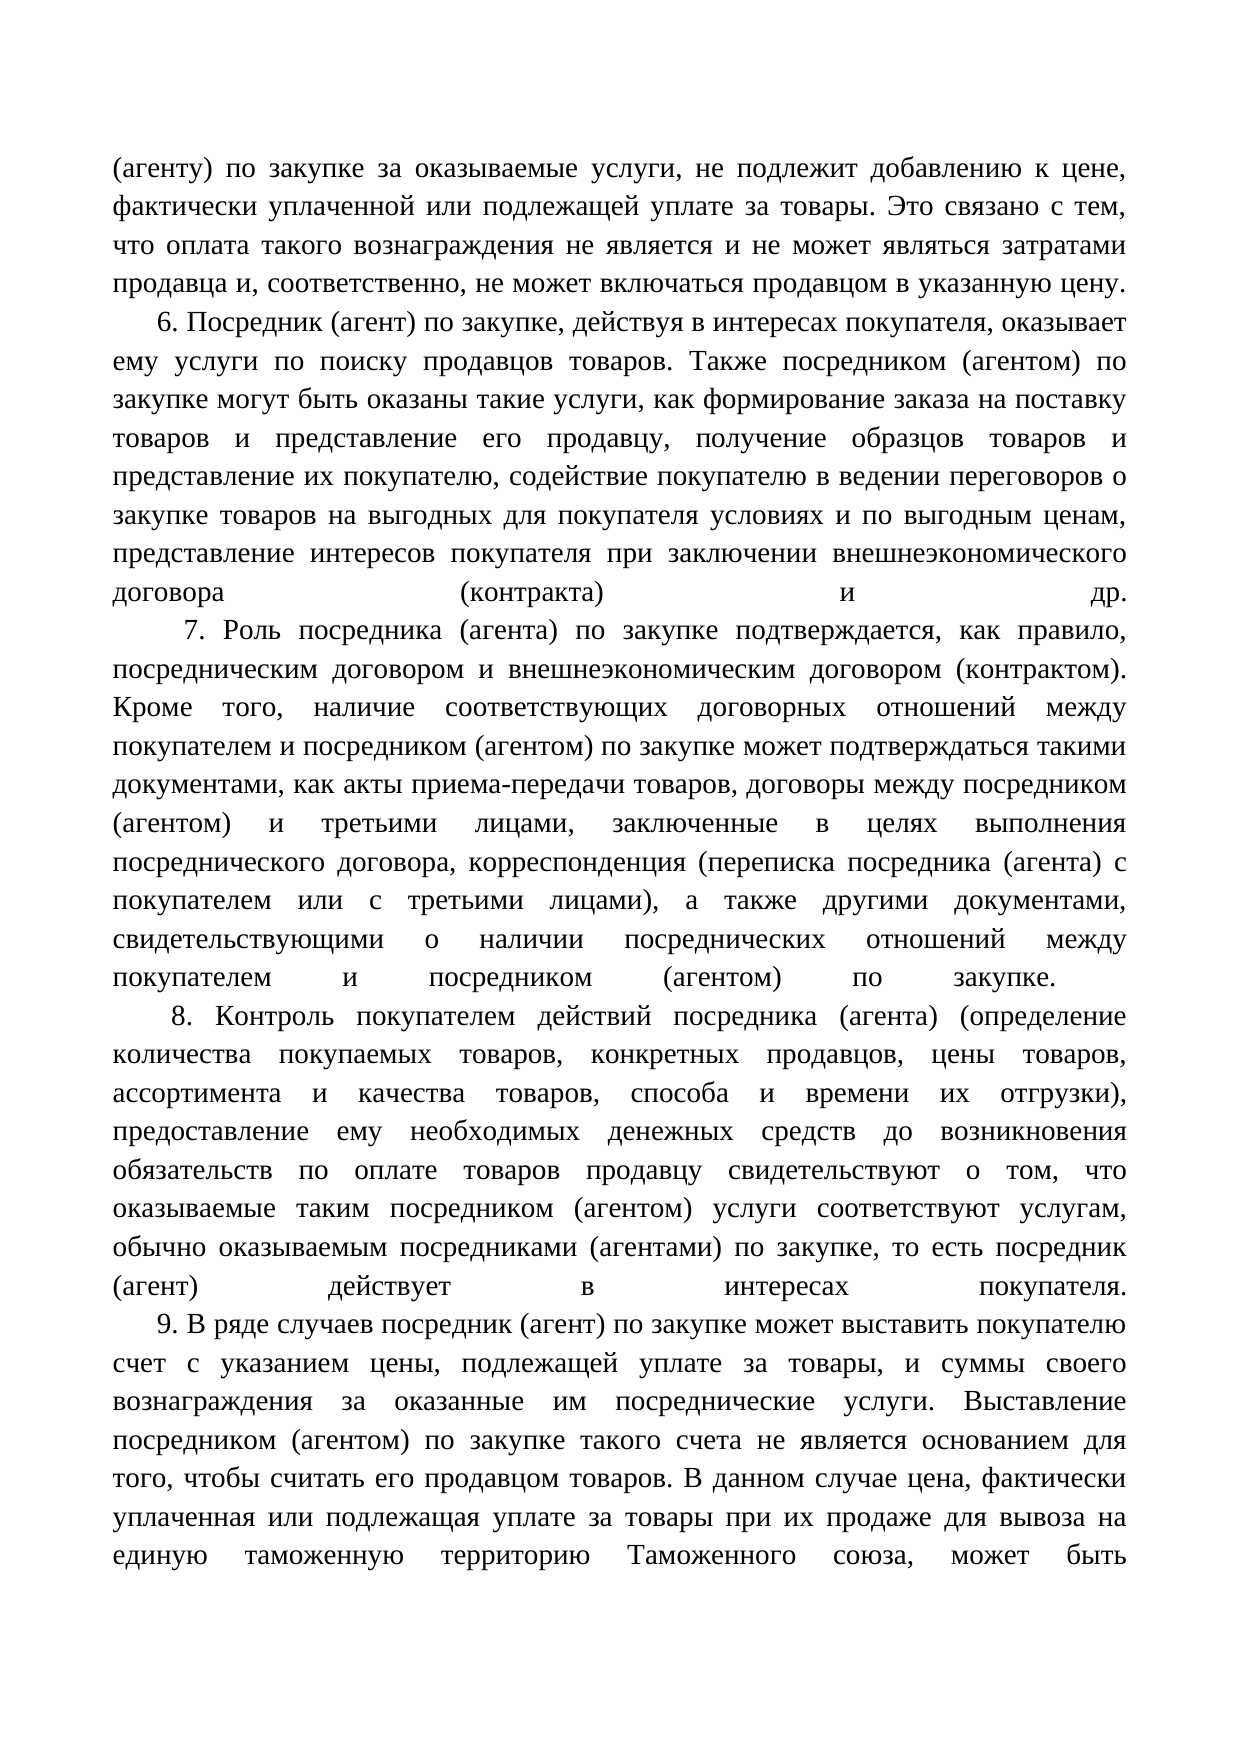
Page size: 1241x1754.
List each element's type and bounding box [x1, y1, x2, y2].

text [112, 150, 1128, 1571]
